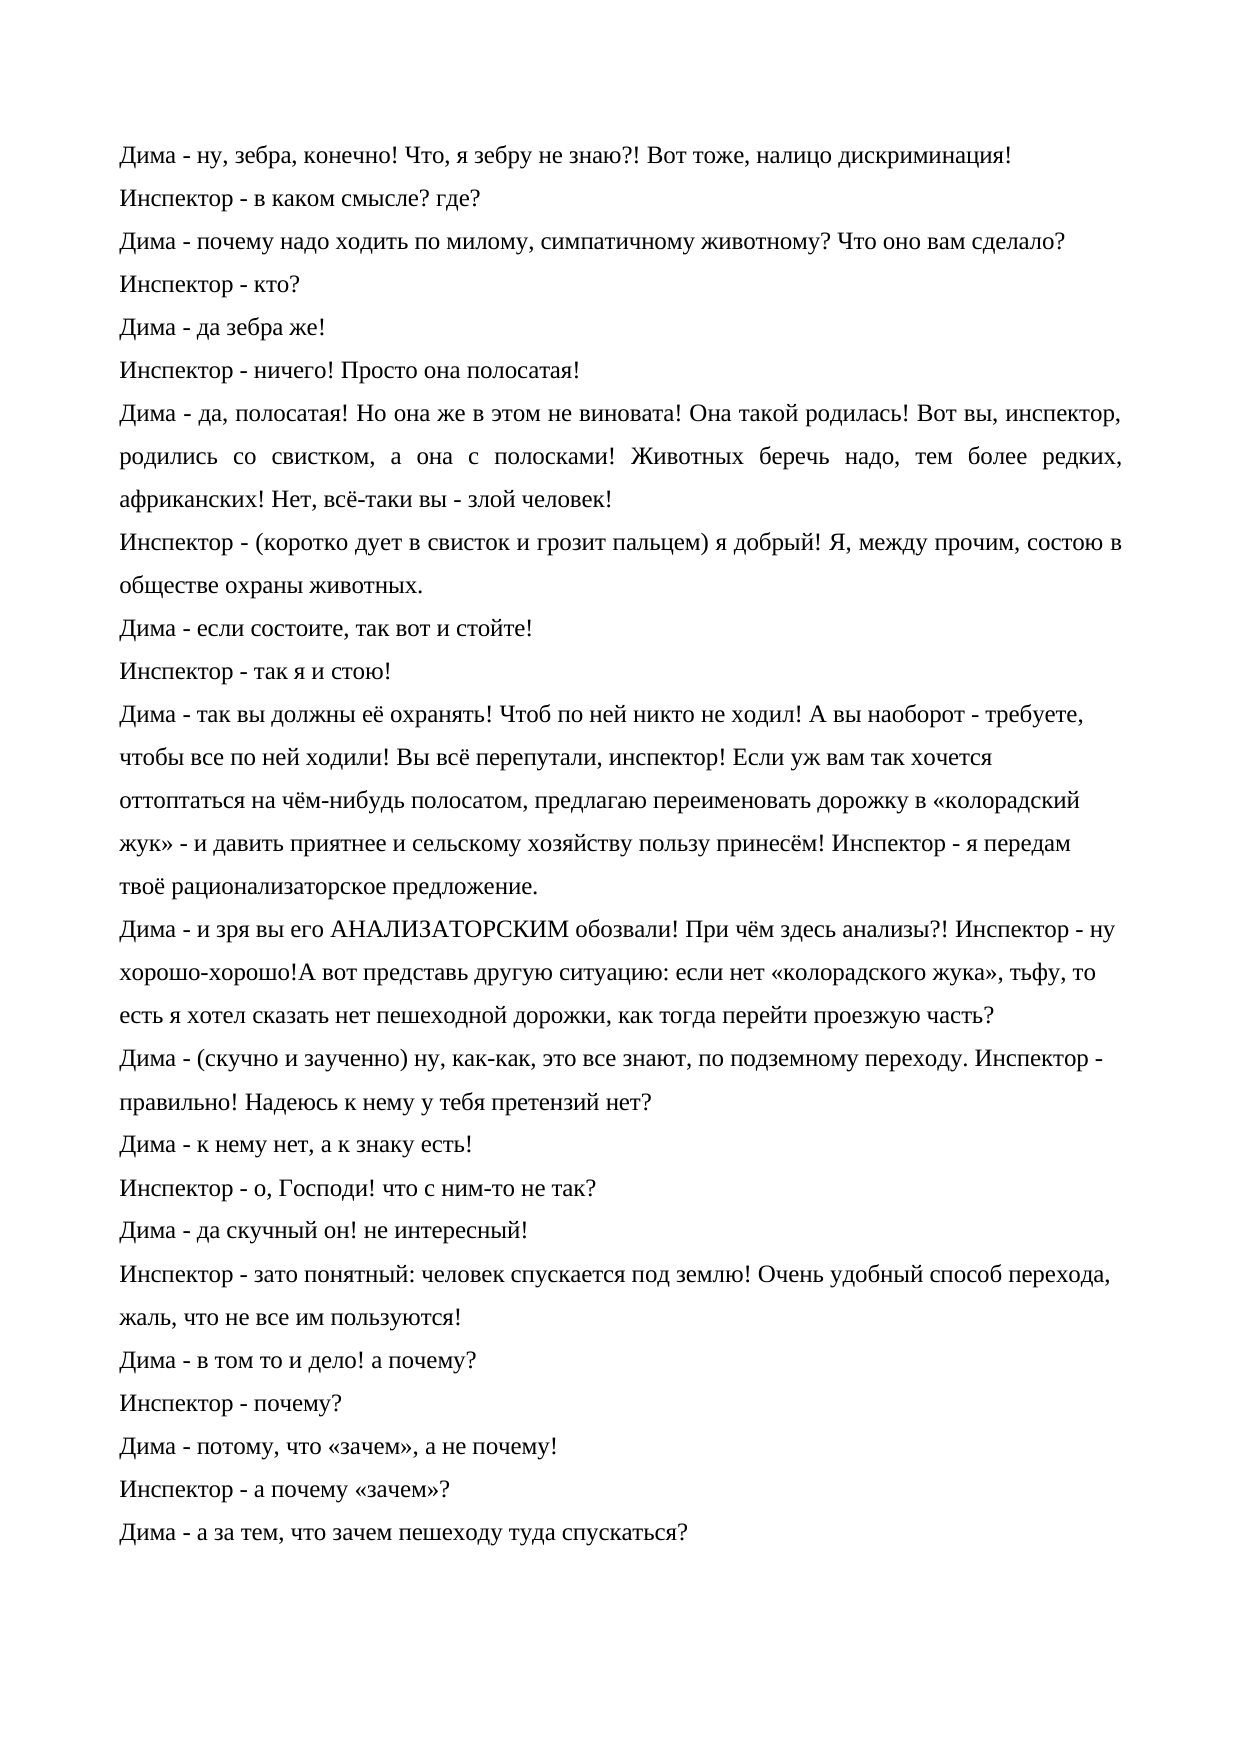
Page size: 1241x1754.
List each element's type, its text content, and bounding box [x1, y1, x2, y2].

text Инспектор - о, Господи! что с ним-то не так? [119, 1162, 1123, 1204]
text Инспектор - (коротко дует в свисток и грозит пальцем) я добрый! Я, между прочим, состою в обществе охраны животных. [119, 516, 1123, 602]
text Дима - потому, что «зачем», а не почему! [119, 1420, 1123, 1463]
text Инспектор - кто? [119, 258, 1123, 301]
text Инспектор - почему? [119, 1377, 1123, 1420]
text Инспектор - зато понятный: человек спускается под землю! Очень удобный способ перехода, жаль, что не все им пользуются! [119, 1248, 1123, 1334]
text Дима - да, полосатая! Но она же в этом не виновата! Она такой родилась! Вот вы, инспектор, родились со свистком, а она с полосками! Животных беречь надо, тем более редких, африканских! Нет, всё-таки вы - злой человек! [119, 387, 1123, 516]
text Дима - к нему нет, а к знаку есть! [119, 1118, 1123, 1162]
text Дима - почему надо ходить по милому, симпатичному животному? Что оно вам сделало? [119, 215, 1123, 258]
text Инспектор - так я и стою! [119, 645, 1123, 688]
text Дима - так вы должны её охранять! Чтоб по ней никто не ходил! А вы наоборот - требуете, чтобы все по ней ходили! Вы всё перепутали, инспектор! Если уж вам так хочется оттоптаться на чём-нибудь полосатом, предлагаю переименовать дорожку в «колорадский жук» - и давить приятнее и сельскому хозяйству пользу принесём! Инспектор - я передам твоё рационализаторское предложение. [119, 688, 1123, 903]
text Дима - да зебра же! [119, 301, 1123, 344]
text Дима - (скучно и заученно) ну, как-как, это все знают, по подземному переходу. Инспектор - правильно! Надеюсь к нему у тебя претензий нет? [119, 1032, 1123, 1118]
text Инспектор - ничего! Просто она полосатая! [119, 344, 1123, 387]
text Дима - и зря вы его АНАЛИЗАТОРСКИМ обозвали! При чём здесь анализы?! Инспектор - ну хорошо-хорошо!А вот представь другую ситуацию: если нет «колорадского жука», тьфу, то есть я хотел сказать нет пешеходной дорожки, как тогда перейти проезжую часть? [119, 903, 1123, 1032]
text Дима - а за тем, что зачем пешеходу туда спускаться? [119, 1506, 1123, 1549]
text Дима - если состоите, так вот и стойте! [119, 602, 1123, 645]
text Дима - в том то и дело! а почему? [119, 1334, 1123, 1377]
text Дима - да скучный он! не интересный! [119, 1204, 1123, 1248]
text Инспектор - а почему «зачем»? [119, 1463, 1123, 1506]
text Дима - ну, зебра, конечно! Что, я зебру не знаю?! Вот тоже, налицо дискриминация! Инспектор - в каком смысле? где? [119, 129, 1123, 215]
